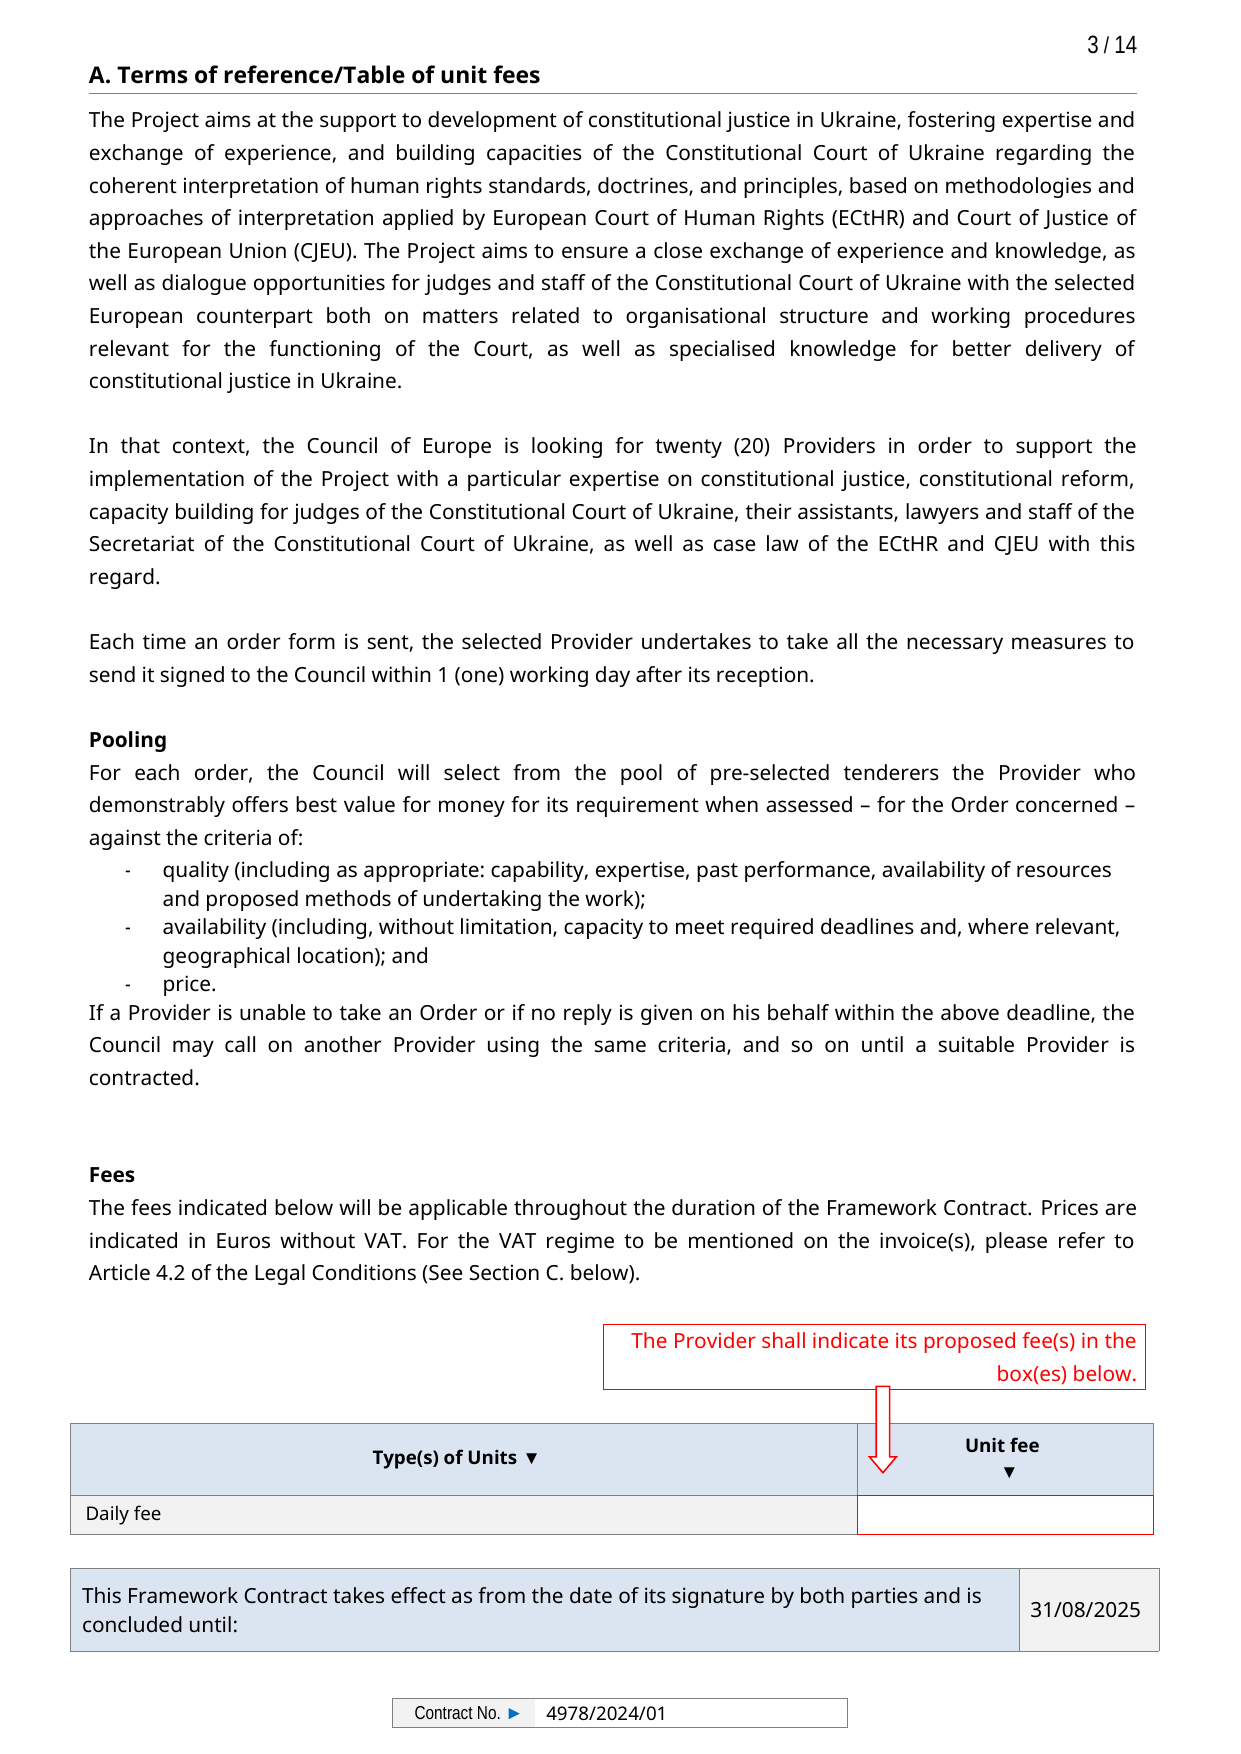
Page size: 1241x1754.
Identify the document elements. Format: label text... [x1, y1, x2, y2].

table_cell Daily fee [71, 1496, 857, 1534]
list quality (including as appropriate: capability, expertise, past performance, availability of resources and proposed methods of undertaking the work); [125, 855, 1137, 912]
text The fees indicated below will be applicable throughout the duration of the Framework Contract. Prices are indicated in Euros without VAT. For the VAT regime to be mentioned on the invoice(s), please refer to Article 4.2 of the Legal Conditions (See Section C. below). [89, 1193, 1137, 1287]
list availability (including, without limitation, capacity to meet required deadlines and, where relevant, geographical location); and [125, 912, 1137, 969]
text Pooling [89, 725, 1137, 753]
table_header [1020, 1569, 1159, 1651]
text Each time an order form is sent, the selected Provider undertakes to take all the necessary measures to send it signed to the Council within 1 (one) working day after its reception. [89, 627, 1137, 688]
text The Project aims at the support to development of constitutional justice in Ukraine, fostering expertise and exchange of experience, and building capacities of the Constitutional Court of Ukraine regarding the coherent interpretation of human rights standards, doctrines, and principles, based on methodologies and approaches of interpretation applied by European Court of Human Rights (ECtHR) and Court of Justice of the European Union (CJEU). The Project aims to ensure a close exchange of experience and knowledge, as well as dialogue opportunities for judges and staff of the Constitutional Court of Ukraine with the selected European counterpart both on matters related to organisational structure and working procedures relevant for the functioning of the Court, as well as specialised knowledge for better delivery of constitutional justice in Ukraine. [89, 106, 1137, 395]
table_header This Framework Contract takes effect as from the date of its signature by both parties and is concluded until: [71, 1569, 1019, 1651]
table_header Type(s) of Units ▼ [71, 1424, 857, 1495]
table_cell [858, 1496, 1153, 1534]
text If a Provider is unable to take an Order or if no reply is given on his behalf within the above deadline, the Council may call on another Provider using the same criteria, and so on until a suitable Provider is contracted. [89, 998, 1137, 1091]
text For each order, the Council will select from the pool of pre-selected tenderers the Provider who demonstrably offers best value for money for its requirement when assessed – for the Order concerned – against the criteria of: [89, 758, 1137, 851]
list price. [125, 969, 1137, 998]
text Fees [89, 1161, 1137, 1189]
text In that context, the Council of Europe is looking for twenty (20) Providers in order to support the implementation of the Project with a particular expertise on constitutional justice, constitutional reform, capacity building for judges of the Constitutional Court of Ukraine, their assistants, lawyers and staff of the Secretariat of the Constitutional Court of Ukraine, as well as case law of the ECtHR and CJEU with this regard. [89, 432, 1137, 590]
table_header Unit fee ▼ [858, 1424, 1153, 1495]
text The Provider shall indicate its proposed fee(s) in the box(es) below. [604, 1325, 1145, 1389]
text A. Terms of reference/Table of unit fees [89, 59, 1137, 93]
